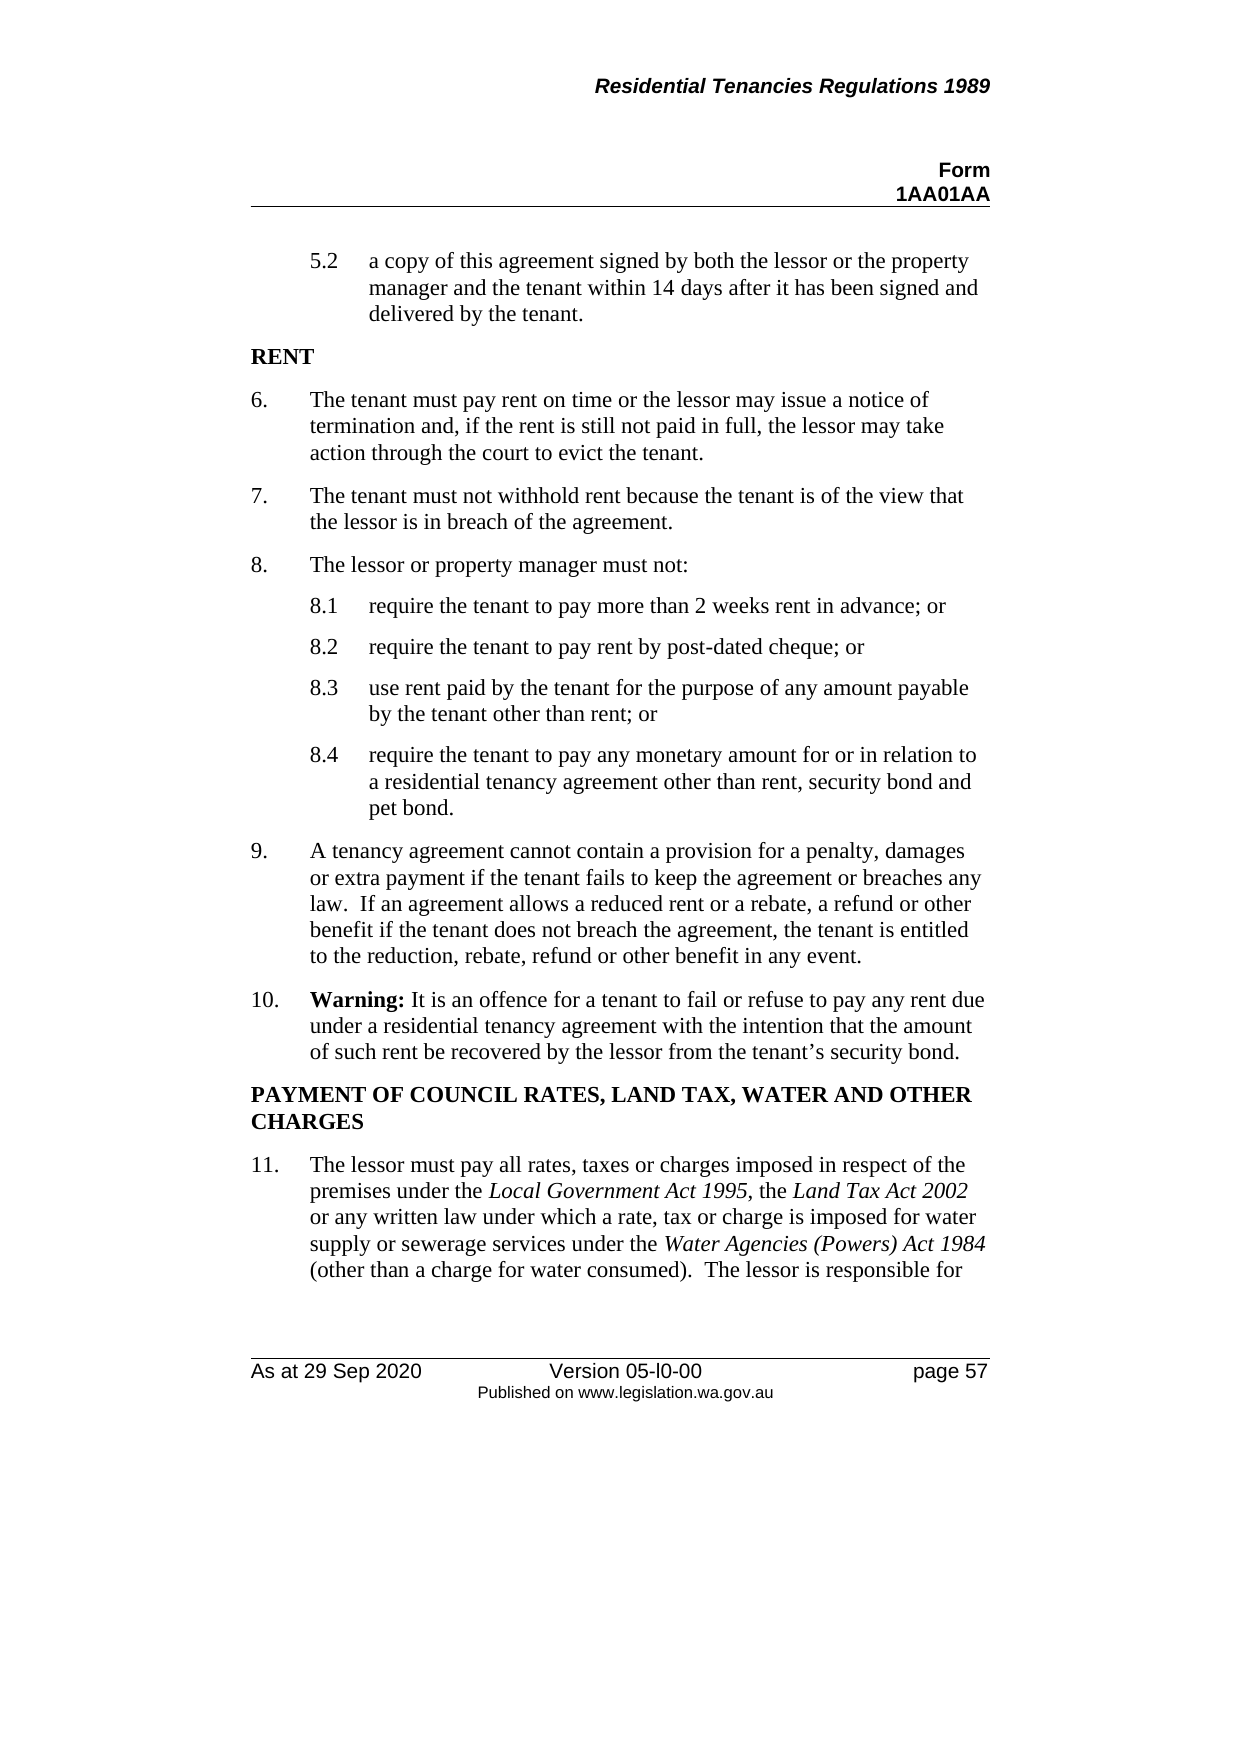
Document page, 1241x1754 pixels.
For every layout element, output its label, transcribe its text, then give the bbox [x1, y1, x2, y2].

text 6. The tenant must pay rent on time or the lessor may issue a notice of termination and, if the rent is still not paid in full, the lessor may take action through the court to evict the tenant. [251, 386, 990, 465]
text 8.2 require the tenant to pay rent by post-dated cheque; or [251, 633, 990, 659]
text PAYMENT OF COUNCIL RATES, LAND TAX, WATER AND OTHER CHARGES [251, 1081, 990, 1134]
text 8.3 use rent paid by the tenant for the purpose of any amount payable by the tenant other than rent; or [251, 674, 990, 727]
text 7. The tenant must not withhold rent because the tenant is of the view that the lessor is in breach of the agreement. [251, 482, 990, 535]
text 8. The lessor or property manager must not: [251, 551, 990, 578]
text 9. A tenancy agreement cannot contain a provision for a penalty, damages or extra payment if the tenant fails to keep the agreement or breaches any law. If an agreement allows a reduced rent or a rebate, a refund or other benefit if the tenant does not breach the agreement, the tenant is entitled to the reduction, rebate, refund or other benefit in any event. [251, 837, 990, 969]
text 5.2 a copy of this agreement signed by both the lessor or the property manager and the tenant within 14 days after it has been signed and delivered by the tenant. [251, 247, 990, 327]
text 8.4 require the tenant to pay any monetary amount for or in relation to a residential tenancy agreement other than rent, security bond and pet bond. [251, 741, 990, 821]
text RENT [251, 343, 990, 369]
text 8.1 require the tenant to pay more than 2 weeks rent in advance; or [251, 592, 990, 619]
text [251, 1151, 990, 1282]
text 10. Warning: It is an offence for a tenant to fail or refuse to pay any rent due under a residential tenancy agreement with the intention that the amount of such rent be recovered by the lessor from the tenant’s security bond. [251, 986, 990, 1065]
